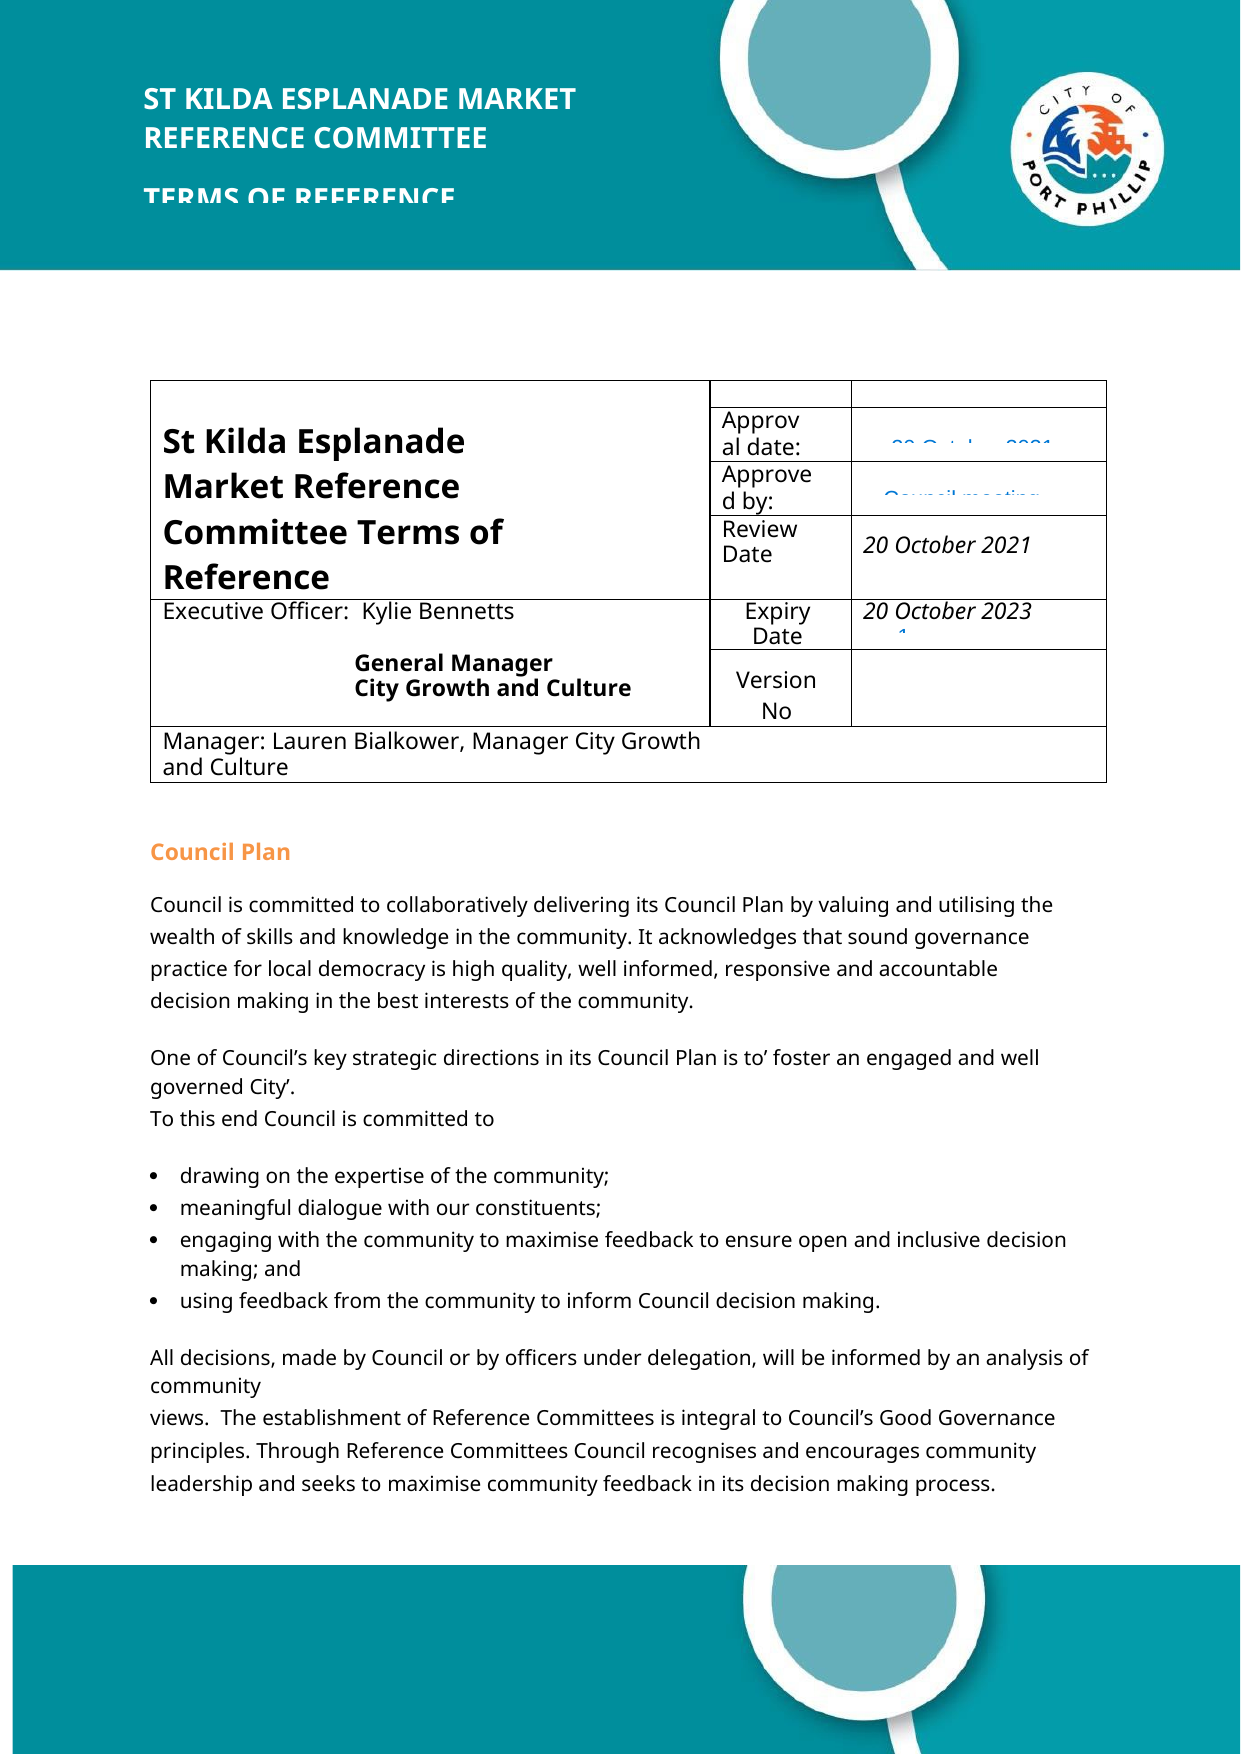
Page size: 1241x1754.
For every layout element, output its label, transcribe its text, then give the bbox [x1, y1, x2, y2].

table_cell [852, 650, 1106, 726]
text views. The establishment of Reference Committees is integral to Council’s Good Governance principles. Through Reference Committees Council recognises and encourages community leadership and seeks to maximise community feedback in its decision making process. [150, 1403, 1079, 1497]
list using feedback from the community to inform Council decision making. [150, 1286, 1119, 1314]
table_cell [852, 462, 1106, 515]
text One of Council’s key strategic directions in its Council Plan is to’ foster an engaged and well governed City’. [150, 1043, 1119, 1100]
table_cell Expiry Date [711, 600, 851, 649]
table_cell Version No [711, 650, 851, 726]
list meaningful dialogue with our constituents; [150, 1193, 1119, 1222]
table_header [852, 381, 1106, 407]
picture [12, 1565, 1241, 1754]
subtitle Council Plan [150, 836, 1119, 867]
text Council is committed to collaboratively delivering its Council Plan by valuing and utilising the wealth of skills and knowledge in the community. It acknowledges that sound governance practice for local democracy is high quality, well informed, responsive and accountable decision making in the best interests of the community. [150, 890, 1079, 1015]
table_cell Executive Officer: Kylie Bennetts [151, 600, 709, 649]
list engaging with the community to maximise feedback to ensure open and inclusive decision making; and [150, 1225, 1119, 1282]
table_cell Review Date [711, 516, 851, 599]
table_cell 20 October 2023 [852, 600, 1106, 649]
text To this end Council is committed to [150, 1104, 1119, 1132]
picture [0, 0, 1241, 271]
table_cell Approved by: [711, 462, 851, 515]
table_cell [852, 408, 1106, 461]
table_cell Manager: Lauren Bialkower, Manager City Growth and Culture [151, 727, 1106, 782]
list drawing on the expertise of the community; [150, 1161, 1119, 1190]
table_cell Approval date: [711, 408, 851, 461]
table_cell 20 October 2021 [852, 516, 1106, 599]
table_cell General Manager City Growth and Culture [151, 649, 709, 726]
table_header St Kilda Esplanade Market Reference Committee Terms of Reference [151, 381, 709, 599]
text All decisions, made by Council or by officers under delegation, will be informed by an analysis of community [150, 1343, 1119, 1400]
table_header [711, 381, 851, 407]
